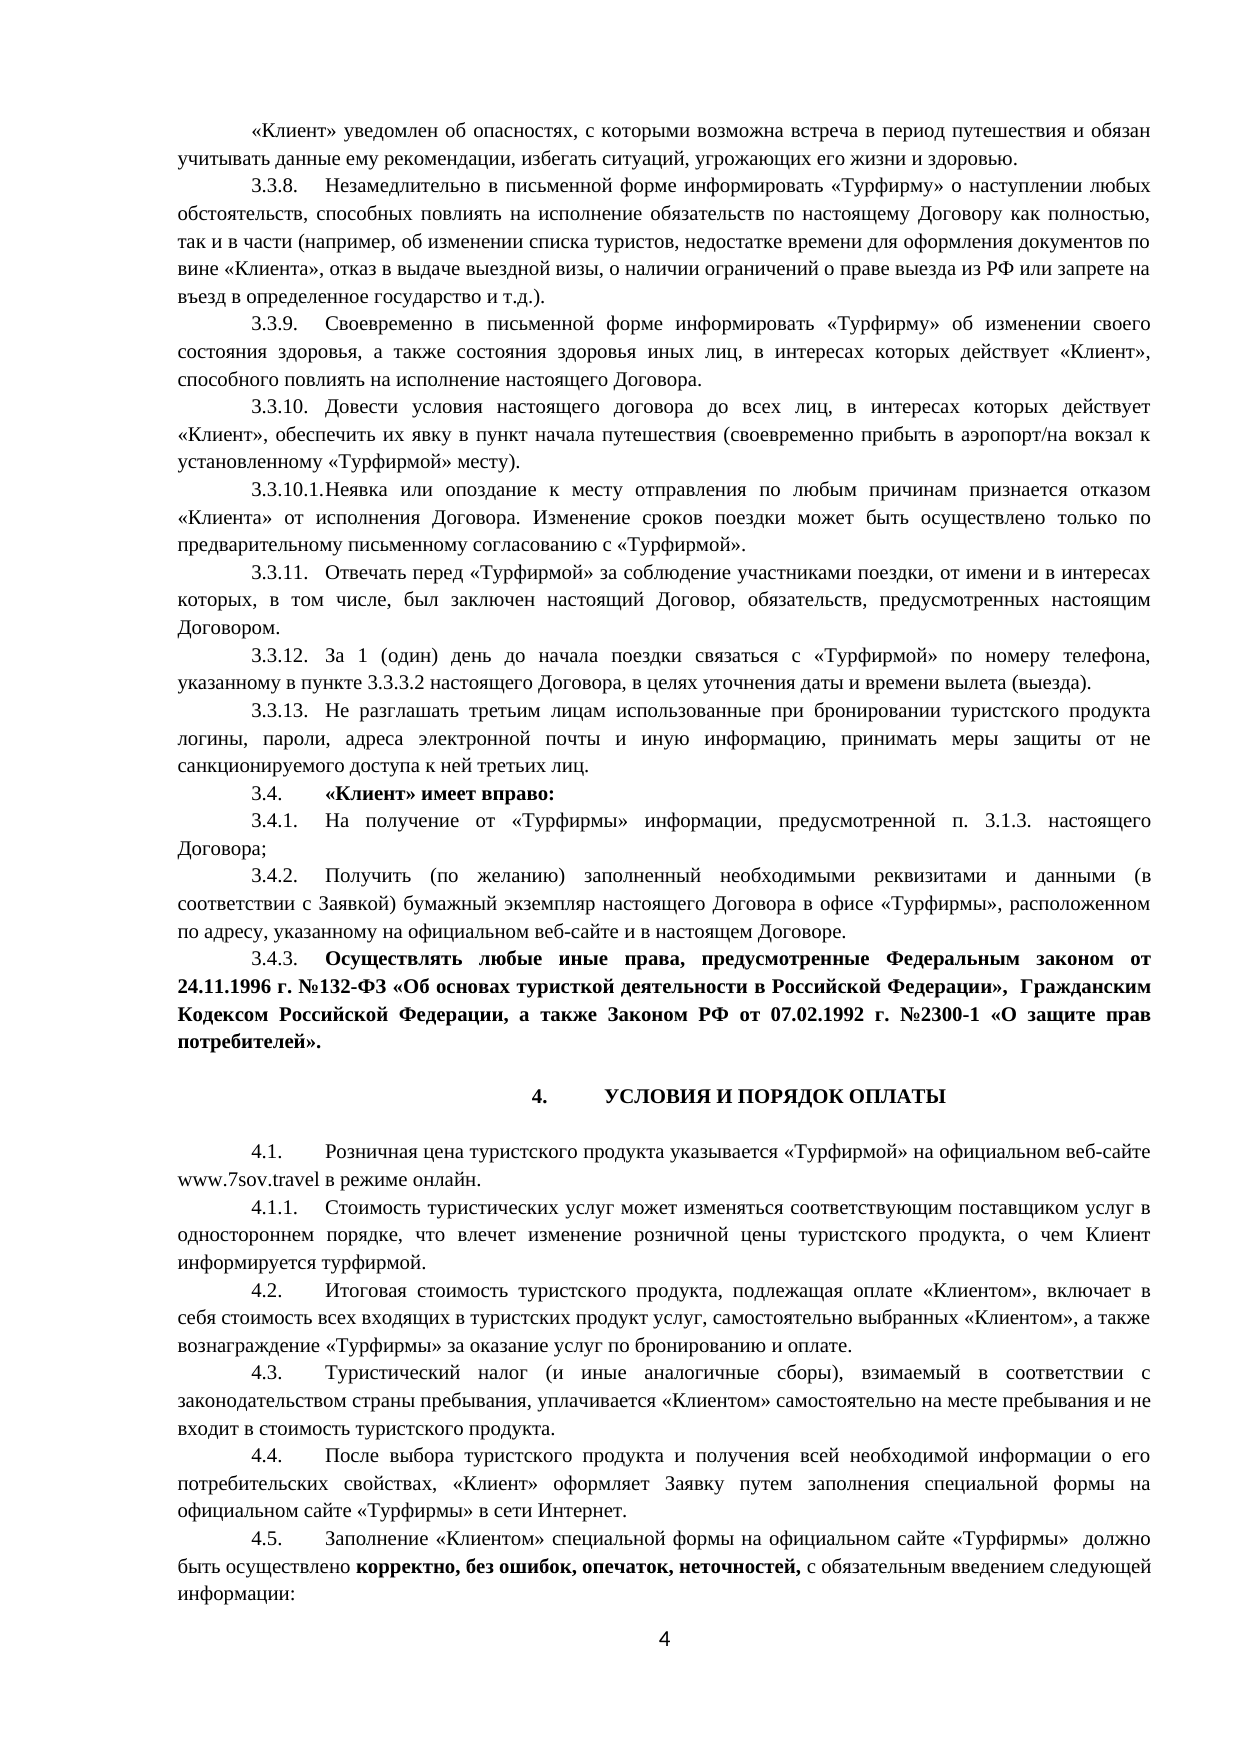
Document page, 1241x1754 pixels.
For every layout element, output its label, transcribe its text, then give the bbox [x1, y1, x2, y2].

list После выбора туристского продукта и получения всей необходимой информации о его потребительских свойствах, «Клиент» оформляет Заявку путем заполнения специальной формы на официальном сайте «Турфирмы» в сети Интернет. [177, 1443, 1152, 1522]
list «Клиент» имеет вправо: [177, 781, 1152, 805]
list За 1 (один) день до начала поездки связаться с «Турфирмой» по номеру телефона, указанному в пункте 3.3.3.2 настоящего Договора, в целях уточнения даты и времени вылета (выезда). [177, 643, 1152, 694]
list Довести условия настоящего договора до всех лиц, в интересах которых действует «Клиент», обеспечить их явку в пункт начала путешествия (своевременно прибыть в аэропорт/на вокзал к установленному «Турфирмой» месту). [177, 394, 1152, 473]
list Итоговая стоимость туристского продукта, подлежащая оплате «Клиентом», включает в себя стоимость всех входящих в туристских продукт услуг, самостоятельно выбранных «Клиентом», а также вознаграждение «Турфирмы» за оказание услуг по бронированию и оплате. [177, 1277, 1152, 1357]
list Стоимость туристических услуг может изменяться соответствующим поставщиком услуг в одностороннем порядке, что влечет изменение розничной цены туристского продукта, о чем Клиент информируется турфирмой. [177, 1195, 1152, 1274]
list Отвечать перед «Турфирмой» за соблюдение участниками поездки, от имени и в интересах которых, в том числе, был заключен настоящий Договор, обязательств, предусмотренных настоящим Договором. [177, 560, 1152, 639]
list Розничная цена туристского продукта указывается «Турфирмой» на официальном веб-сайте www.7sov.travel в режиме онлайн. [177, 1139, 1152, 1191]
list УСЛОВИЯ И ПОРЯДОК ОПЛАТЫ [252, 1084, 1152, 1108]
list Незамедлительно в письменной форме информировать «Турфирму» о наступлении любых обстоятельств, способных повлиять на исполнение обязательств по настоящему Договору как полностью, так и в части (например, об изменении списка туристов, недостатке времени для оформления документов по вине «Клиента», отказ в выдаче выездной визы, о наличии ограничений о праве выезда из РФ или запрете на въезд в определенное государство и т.д.). [177, 173, 1152, 308]
list На получение от «Турфирмы» информации, предусмотренной п. 3.1.3. настоящего Договора; [177, 808, 1152, 860]
list Своевременно в письменной форме информировать «Турфирму» об изменении своего состояния здоровья, а также состояния здоровья иных лиц, в интересах которых действует «Клиент», способного повлиять на исполнение настоящего Договора. [177, 311, 1152, 391]
list «Клиент» уведомлен об опасностях, с которыми возможна встреча в период путешествия и обязан учитывать данные ему рекомендации, избегать ситуаций, угрожающих его жизни и здоровью. [177, 118, 1152, 170]
list Не разглашать третьим лицам использованные при бронировании туристского продукта логины, пароли, адреса электронной почты и иную информацию, принимать меры защиты от не санкционируемого доступа к ней третьих лиц. [177, 698, 1152, 777]
list Туристический налог (и иные аналогичные сборы), взимаемый в соответствии с законодательством страны пребывания, уплачивается «Клиентом» самостоятельно на месте пребывания и не входит в стоимость туристского продукта. [177, 1360, 1152, 1439]
list Получить (по желанию) заполненный необходимыми реквизитами и данными (в соответствии с Заявкой) бумажный экземпляр настоящего Договора в офисе «Турфирмы», расположенном по адресу, указанному на официальном веб-сайте и в настоящем Договоре. [177, 863, 1152, 943]
list Осуществлять любые иные права, предусмотренные Федеральным законом от 24.11.1996 г. №132-ФЗ «Об основах туристкой деятельности в Российской Федерации», Гражданским Кодексом Российской Федерации, а также Законом РФ от 07.02.1992 г. №2300-1 «О защите прав потребителей». [177, 946, 1152, 1053]
list Заполнение «Клиентом» специальной формы на официальном сайте «Турфирмы» должно быть осуществлено корректно, без ошибок, опечаток, неточностей, с обязательным введением следующей информации: [177, 1526, 1152, 1605]
list Неявка или опоздание к месту отправления по любым причинам признается отказом «Клиента» от исполнения Договора. Изменение сроков поездки может быть осуществлено только по предварительному письменному согласованию с «Турфирмой». [177, 477, 1152, 556]
